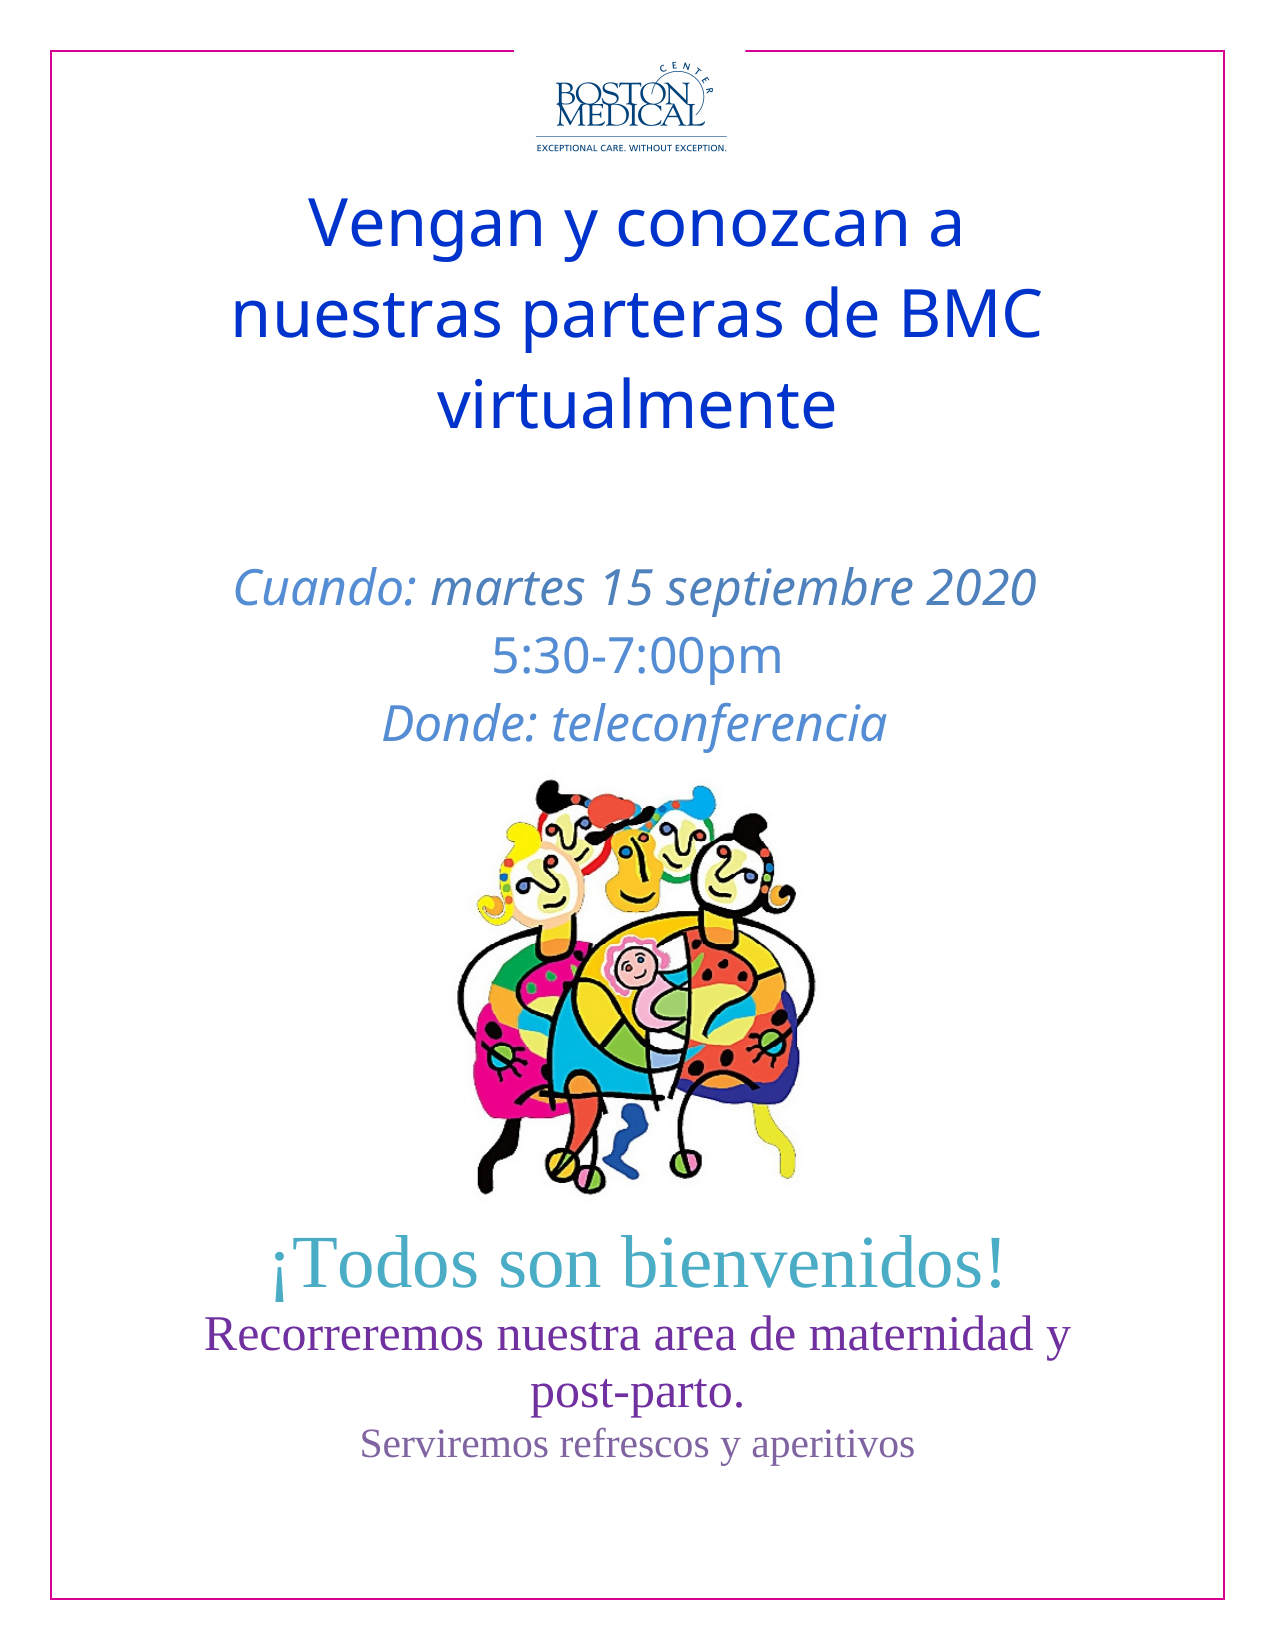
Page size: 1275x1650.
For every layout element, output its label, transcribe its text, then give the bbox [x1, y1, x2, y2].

picture [409, 756, 866, 1217]
text Recorreremos nuestra area de maternidad y post-parto. [187, 1303, 1087, 1418]
text Serviremos refrescos y aperitivos [187, 1418, 1087, 1466]
text Cuando: martes 15 septiembre 2020 [187, 552, 1087, 620]
text Vengan y conozcan a nuestras parteras de BMC virtualmente [187, 176, 1087, 448]
text 5:30-7:00pm [187, 620, 1087, 688]
picture [514, 42, 746, 171]
text ¡Todos son bienvenidos! [187, 1217, 1087, 1303]
text Donde: teleconferencia [187, 688, 1087, 756]
